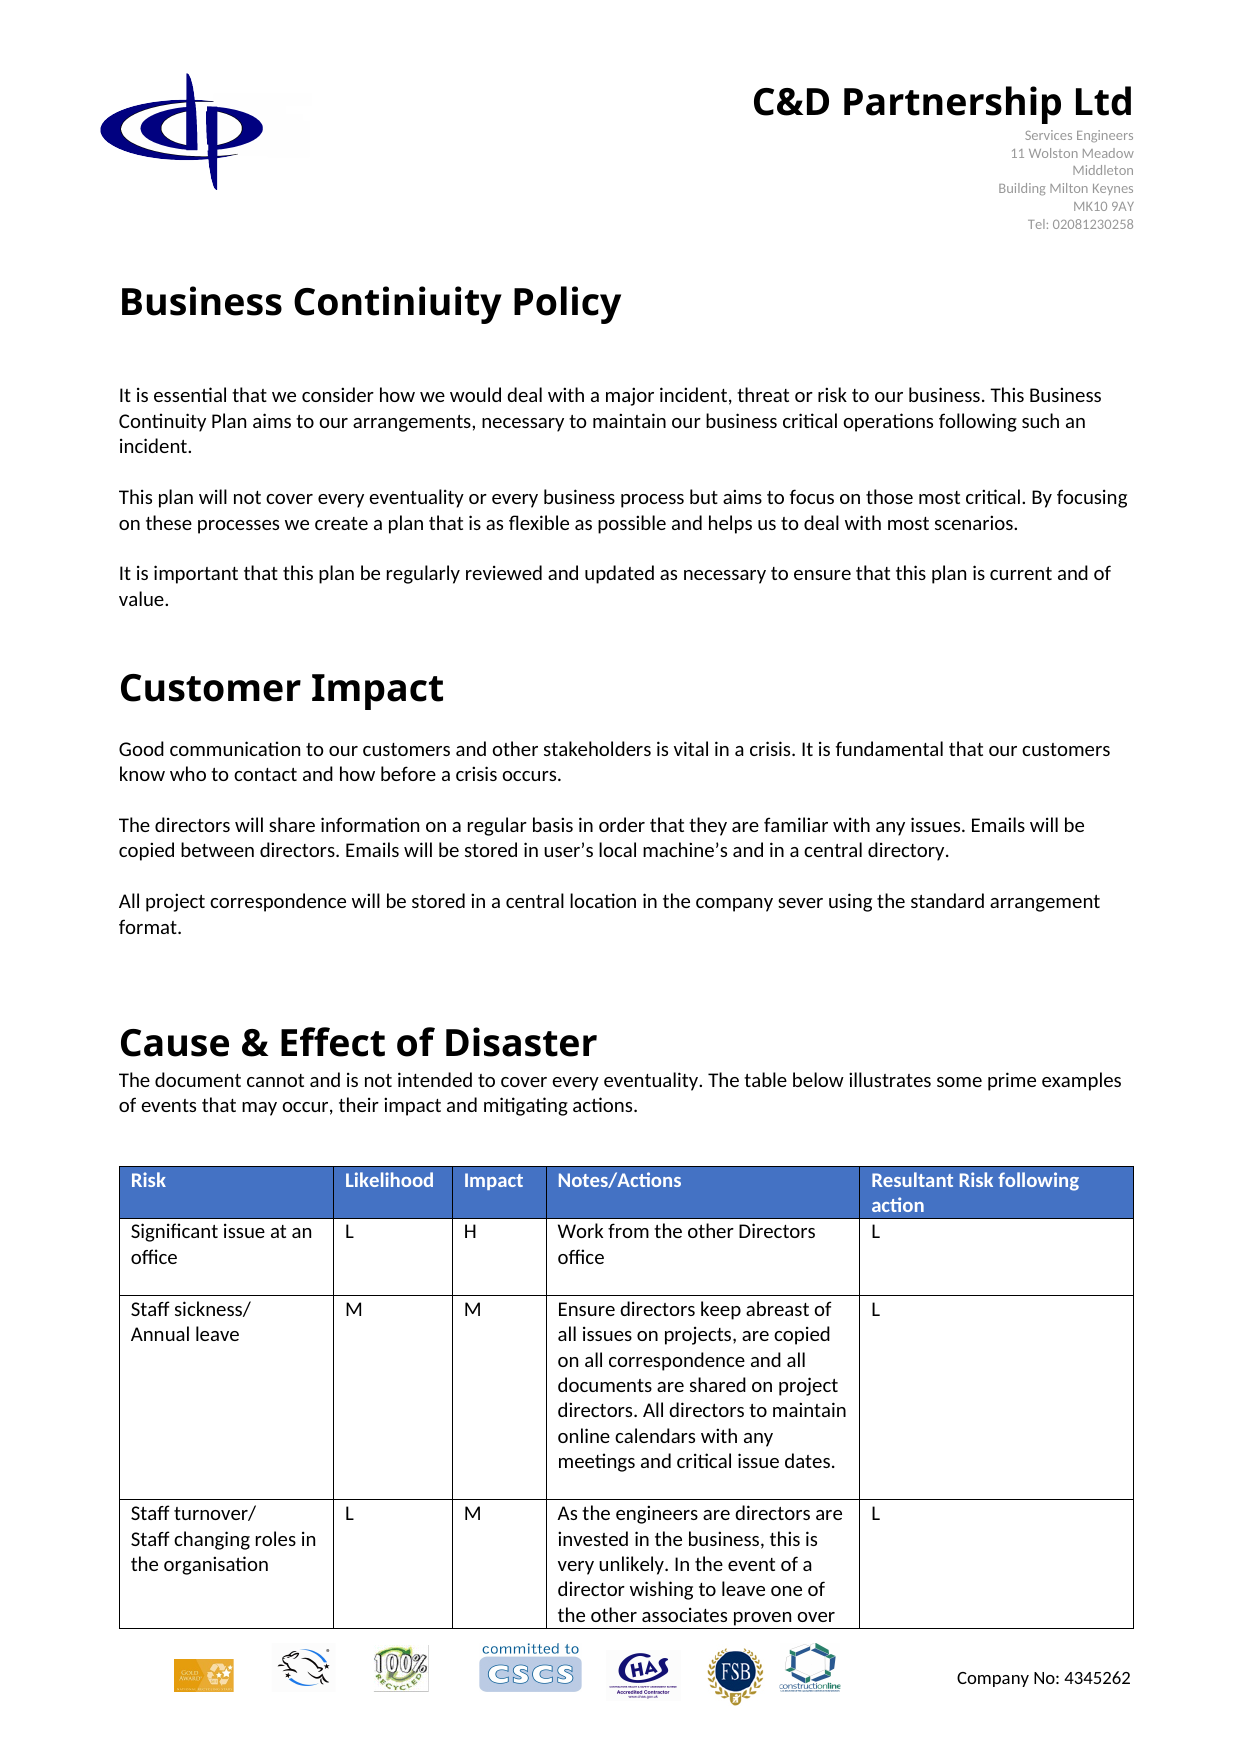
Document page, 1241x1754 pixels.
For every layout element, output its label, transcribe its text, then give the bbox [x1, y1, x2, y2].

table_cell M [453, 1296, 546, 1499]
table_cell Ensure directors keep abreast of all issues on projects, are copied on all correspondence and all documents are shared on project directors. All directors to maintain online calendars with any meetings and critical issue dates. [547, 1296, 859, 1499]
table_header Notes/Actions [547, 1167, 859, 1218]
subtitle Business Continiuity Policy [119, 275, 1134, 326]
picture [779, 1643, 841, 1692]
text All project correspondence will be stored in a central location in the company sever using the standard arrangement format. [119, 888, 1134, 939]
table_cell Work from the other Directors office [547, 1219, 859, 1295]
table_cell M [334, 1296, 452, 1499]
picture [174, 1659, 234, 1692]
text The document cannot and is not intended to cover every eventuality. The table below illustrates some prime examples of events that may occur, their impact and mitigating actions. [119, 1067, 1134, 1118]
table_cell H [453, 1219, 546, 1295]
table_cell L [860, 1500, 1133, 1627]
text The directors will share information on a regular basis in order that they are familiar with any issues. Emails will be copied between directors. Emails will be stored in user’s local machine’s and in a central directory. [119, 812, 1134, 863]
table_header Impact [453, 1167, 546, 1218]
text Good communication to our customers and other stakeholders is vital in a crisis. It is fundamental that our customers know who to contact and how before a crisis occurs. [119, 736, 1134, 787]
picture [606, 1650, 681, 1701]
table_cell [120, 1500, 333, 1627]
table_cell M [453, 1500, 546, 1627]
text It is essential that we consider how we would deal with a major incident, threat or risk to our business. This Business Continuity Plan aims to our arrangements, necessary to maintain our business critical operations following such an incident. [119, 383, 1134, 459]
picture [271, 1643, 336, 1692]
picture [707, 1644, 766, 1706]
table_header Risk [120, 1167, 333, 1218]
table_cell L [860, 1296, 1133, 1499]
table_cell Significant issue at an office [120, 1219, 333, 1295]
table_cell Staff sickness/ Annual leave [120, 1296, 333, 1499]
text This plan will not cover every eventuality or every business process but aims to focus on those most critical. By focusing on these processes we create a plan that is as flexible as possible and helps us to deal with most scenarios. [119, 484, 1134, 535]
picture [479, 1643, 582, 1692]
table_header Resultant Risk following action [860, 1167, 1133, 1218]
table_cell L [334, 1219, 452, 1295]
table_cell L [860, 1219, 1133, 1295]
table_header Likelihood [334, 1167, 452, 1218]
subtitle Customer Impact [119, 661, 1134, 712]
table_cell L [334, 1500, 452, 1627]
picture [373, 1645, 429, 1692]
text It is important that this plan be regularly reviewed and updated as necessary to ensure that this plan is current and of value. [119, 561, 1134, 611]
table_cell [547, 1500, 859, 1627]
subtitle Cause & Effect of Disaster [119, 1016, 1134, 1067]
